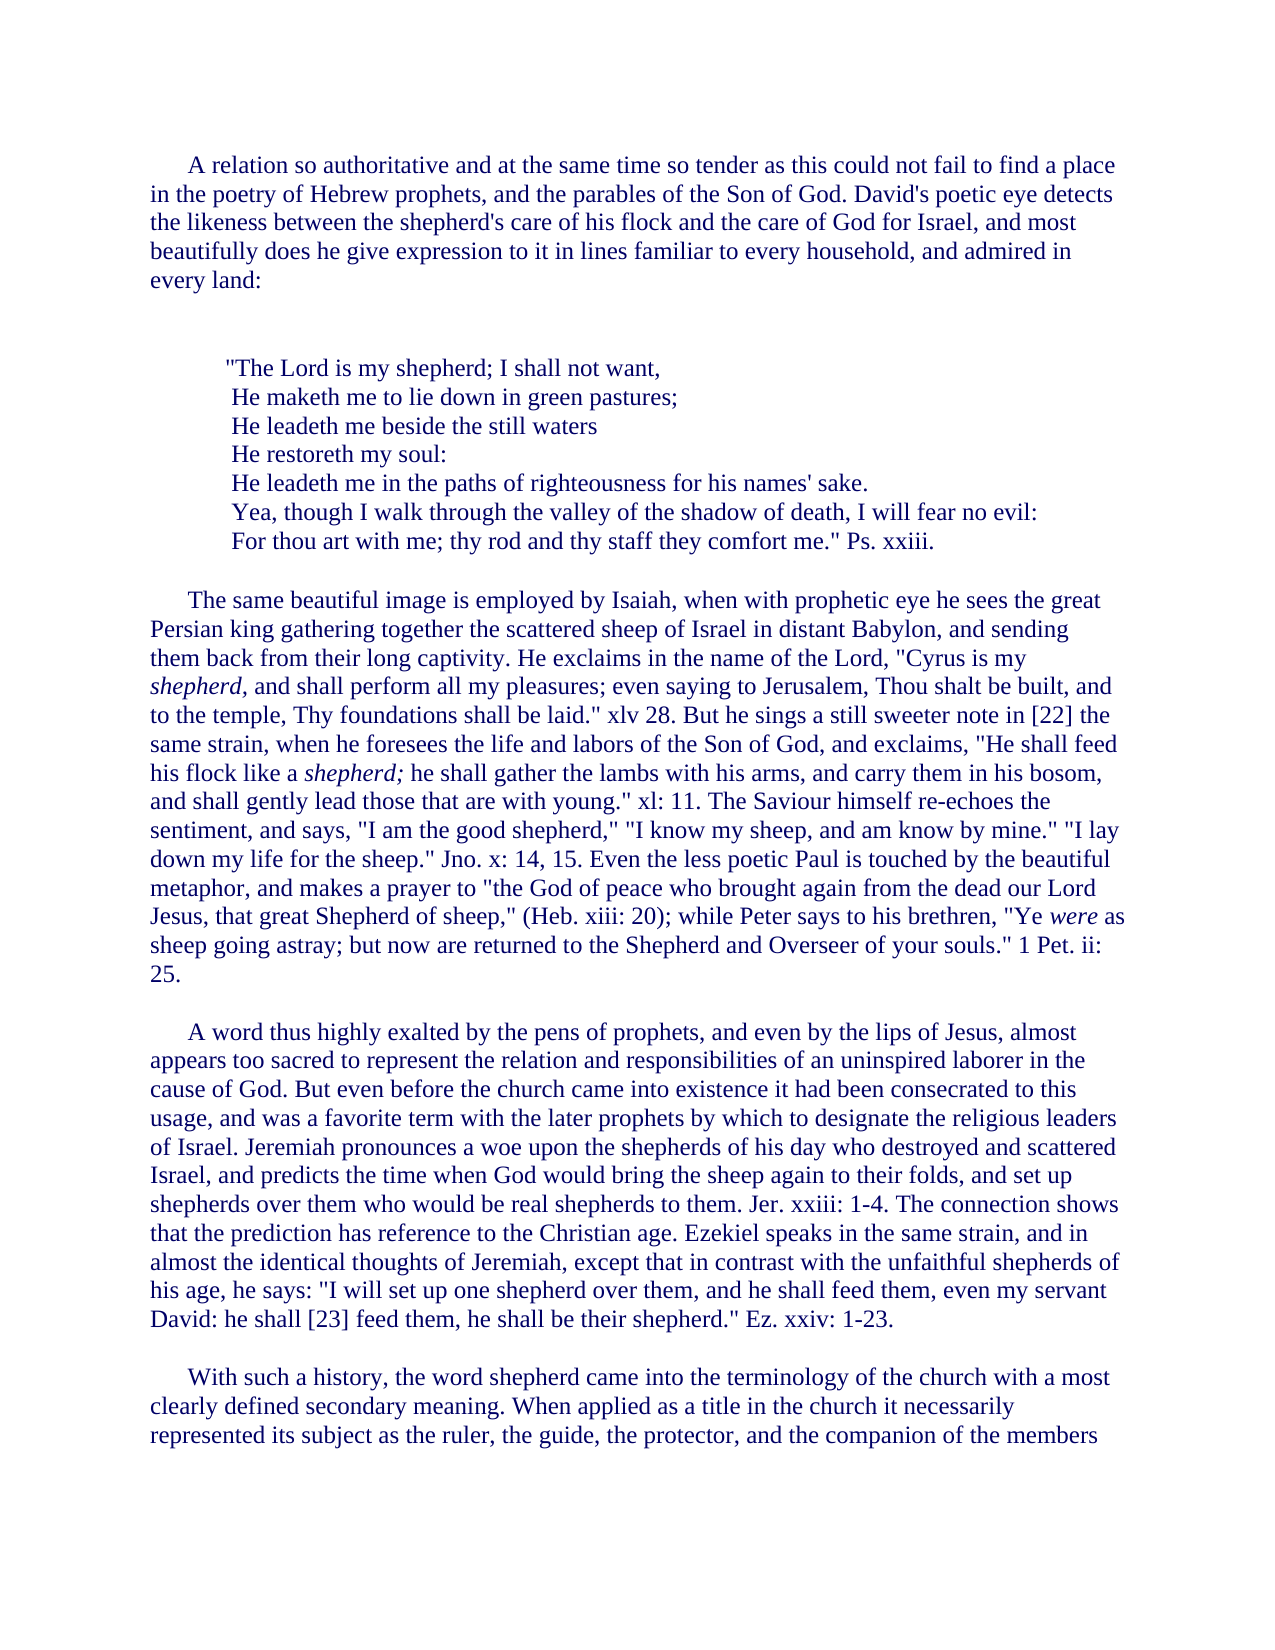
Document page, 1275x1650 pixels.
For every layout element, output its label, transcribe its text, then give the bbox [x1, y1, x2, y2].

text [150, 1362, 1125, 1448]
text A word thus highly exalted by the pens of prophets, and even by the lips of Jesus, almost appears too sacred to represent the relation and responsibilities of an uninspired laborer in the cause of God. But even before the church came into existence it had been consecrated to this usage, and was a favorite term with the later prophets by which to designate the religious leaders of Israel. Jeremiah pronounces a woe upon the shepherds of his day who destroyed and scattered Israel, and predicts the time when God would bring the sheep again to their folds, and set up shepherds over them who would be real shepherds to them. Jer. xxiii: 1-4. The connection shows that the prediction has reference to the Christian age. Ezekiel speaks in the same strain, and in almost the identical thoughts of Jeremiah, except that in contrast with the unfaithful shepherds of his age, he says: "I will set up one shepherd over them, and he shall feed them, even my servant David: he shall [23] feed them, he shall be their shepherd." Ez. xxiv: 1-23. [150, 1017, 1125, 1333]
text A relation so authoritative and at the same time so tender as this could not fail to find a place in the poetry of Hebrew prophets, and the parables of the Son of God. David's poetic eye detects the likeness between the shepherd's care of his flock and the care of God for Israel, and most beautifully does he give expression to it in lines familiar to every household, and admired in every land: [150, 150, 1125, 322]
text The same beautiful image is employed by Isaiah, when with prophetic eye he sees the great Persian king gathering together the scattered sheep of Israel in distant Babylon, and sending them back from their long captivity. He exclaims in the name of the Lord, "Cyrus is my shepherd, and shall perform all my pleasures; even saying to Jerusalem, Thou shalt be built, and to the temple, Thy foundations shall be laid." xlv 28. But he sings a still sweeter note in [22] the same strain, when he foresees the life and labors of the Son of God, and exclaims, "He shall feed his flock like a shepherd; he shall gather the lambs with his arms, and carry them in his bosom, and shall gently lead those that are with young." xl: 11. The Saviour himself re-echoes the sentiment, and says, "I am the good shepherd," "I know my sheep, and am know by mine." "I lay down my life for the sheep." Jno. x: 14, 15. Even the less poetic Paul is touched by the beautiful metaphor, and makes a prayer to "the God of peace who brought again from the dead our Lord Jesus, that great Shepherd of sheep," (Heb. xiii: 20); while Peter says to his brethren, "Ye were as sheep going astray; but now are returned to the Shepherd and Overseer of your souls." 1 Pet. ii: 25. [150, 585, 1125, 988]
table_header "The Lord is my shepherd; I shall not want, He maketh me to lie down in green pastures; He leadeth me beside the still waters He restoreth my soul: He leadeth me in the paths of righteousness for his names' sake. Yea, though I walk through the valley of the shadow of death, I will fear no evil: For thou art with me; thy rod and thy staff they comfort me." Ps. xxiii. [223, 352, 1052, 556]
